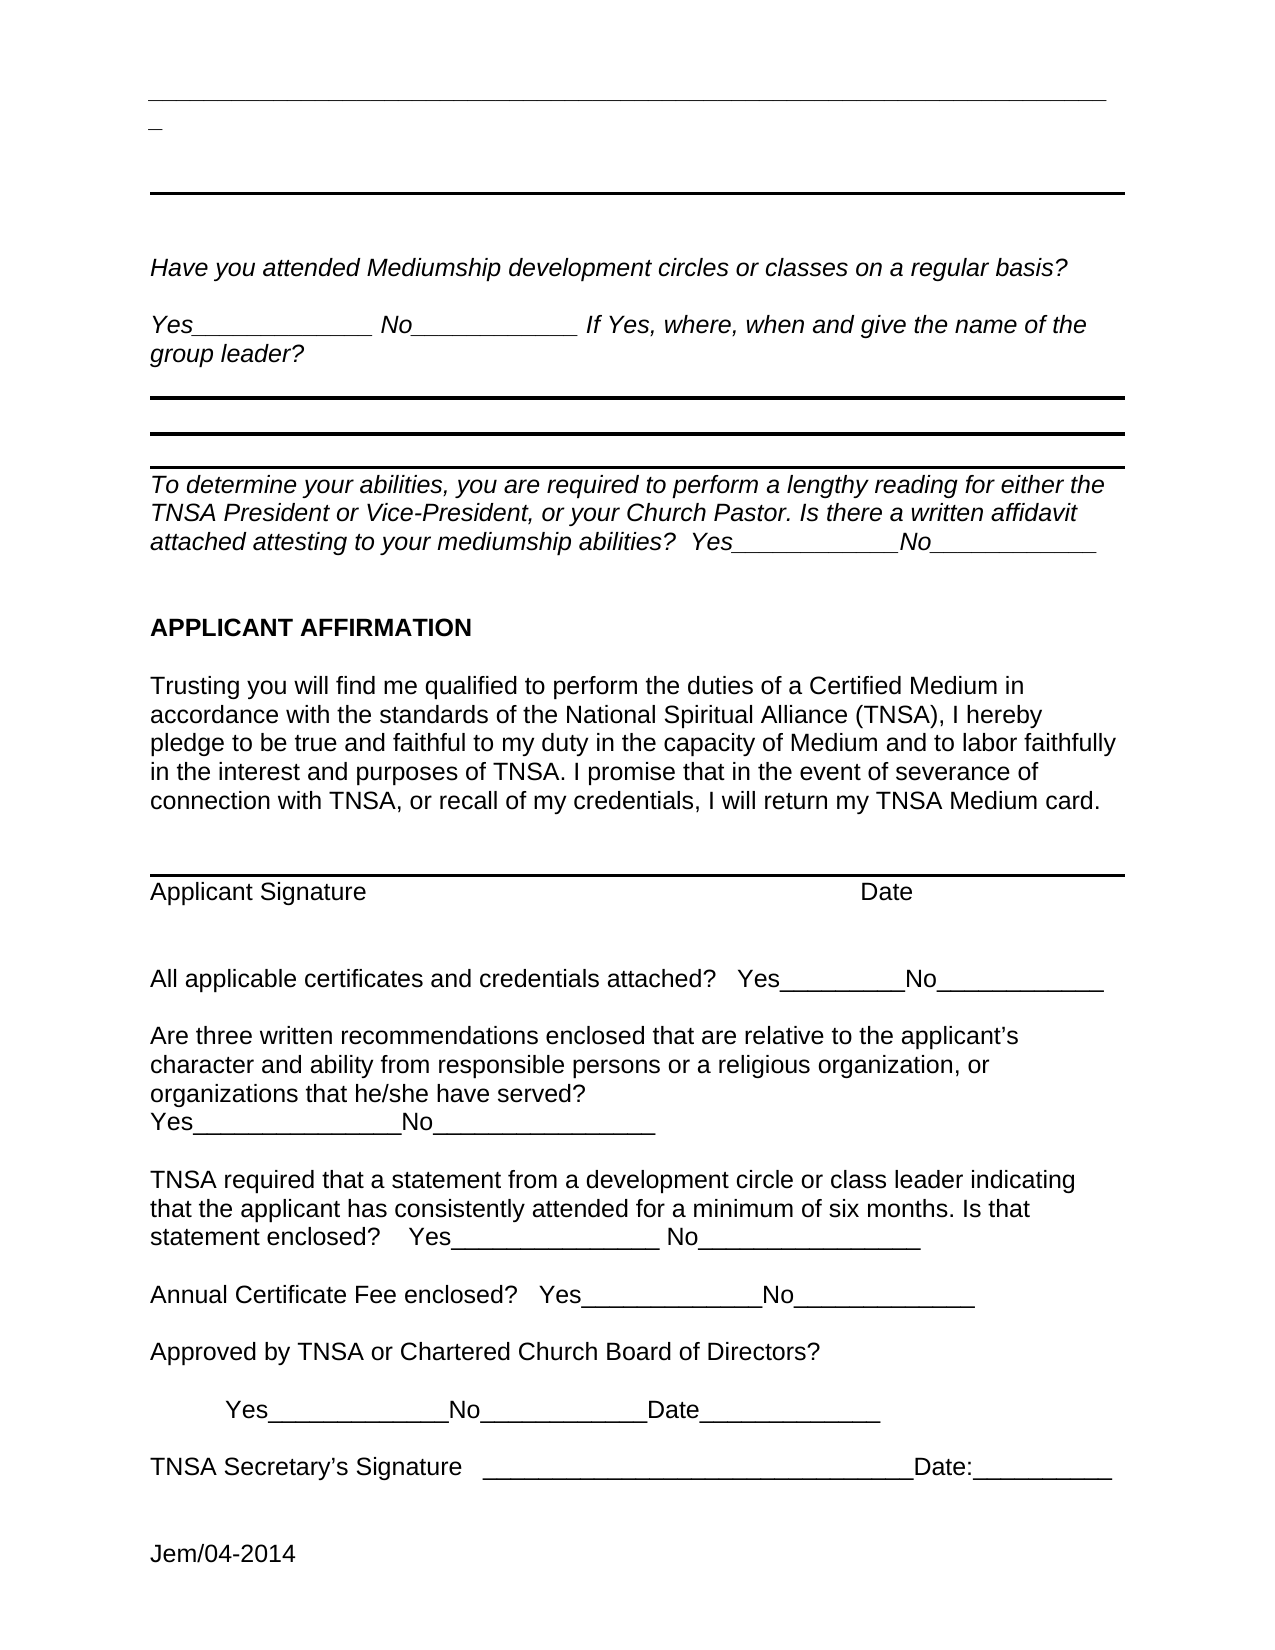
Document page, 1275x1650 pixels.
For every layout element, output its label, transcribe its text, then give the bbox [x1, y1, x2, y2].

text Applicant Signature Date [150, 877, 1125, 906]
text Trusting you will find me qualified to perform the duties of a Certified Medium in accordance with the standards of the National Spiritual Alliance (TNSA), I hereby pledge to be true and faithful to my duty in the capacity of Medium and to labor faithfully in the interest and purposes of TNSA. I promise that in the event of severance of connection with TNSA, or recall of my credentials, I will return my TNSA Medium card. [150, 671, 1125, 814]
text Yes_____________ No____________ If Yes, where, when and give the name of the group leader? [150, 310, 1125, 368]
text Jem/04-2014 [150, 1538, 1125, 1567]
text TNSA Secretary’s Signature _______________________________Date:__________ [150, 1452, 1125, 1481]
text APPLICANT AFFIRMATION [150, 613, 1125, 642]
text All applicable certificates and credentials attached? Yes_________No____________ [150, 963, 1125, 992]
text Yes_____________No____________Date_____________ [150, 1395, 1125, 1423]
text Have you attended Mediumship development circles or classes on a regular basis? [150, 253, 1125, 281]
text Annual Certificate Fee enclosed? Yes_____________No_____________ [150, 1280, 1125, 1308]
text TNSA required that a statement from a development circle or class leader indicating that the applicant has consistently attended for a minimum of six months. Is that statement enclosed? Yes_______________ No________________ [150, 1165, 1125, 1251]
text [150, 75, 1125, 132]
text Approved by TNSA or Chartered Church Board of Directors? [150, 1337, 1125, 1366]
text Are three written recommendations enclosed that are relative to the applicant’s character and ability from responsible persons or a religious organization, or organizations that he/she have served? Yes_______________No________________ [150, 1021, 1125, 1136]
text To determine your abilities, you are required to perform a lengthy reading for either the TNSA President or Vice-President, or your Church Pastor. Is there a written affidavit attached attesting to your mediumship abilities? Yes____________No____________ [150, 469, 1125, 556]
